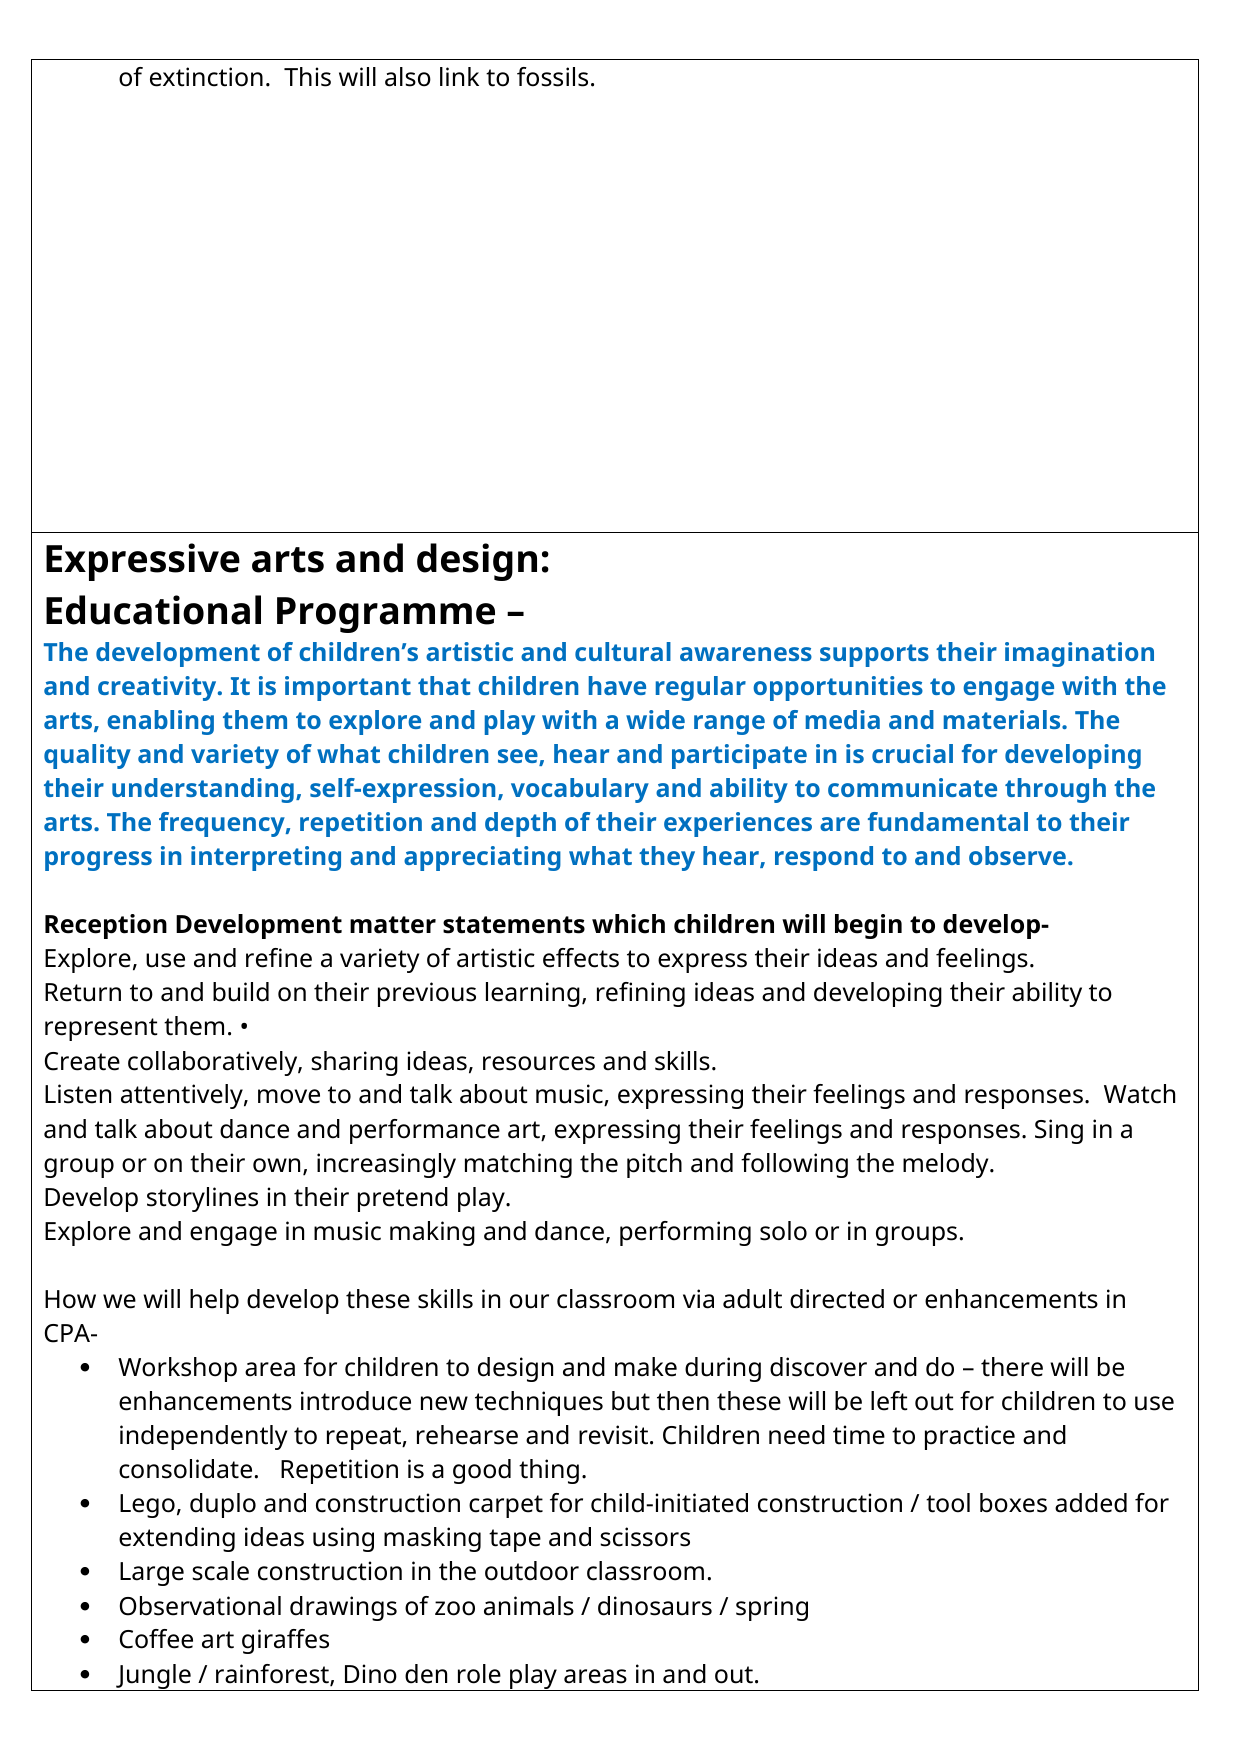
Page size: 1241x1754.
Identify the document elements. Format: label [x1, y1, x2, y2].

table_cell [32, 60, 1198, 532]
table_cell [32, 533, 1198, 1690]
